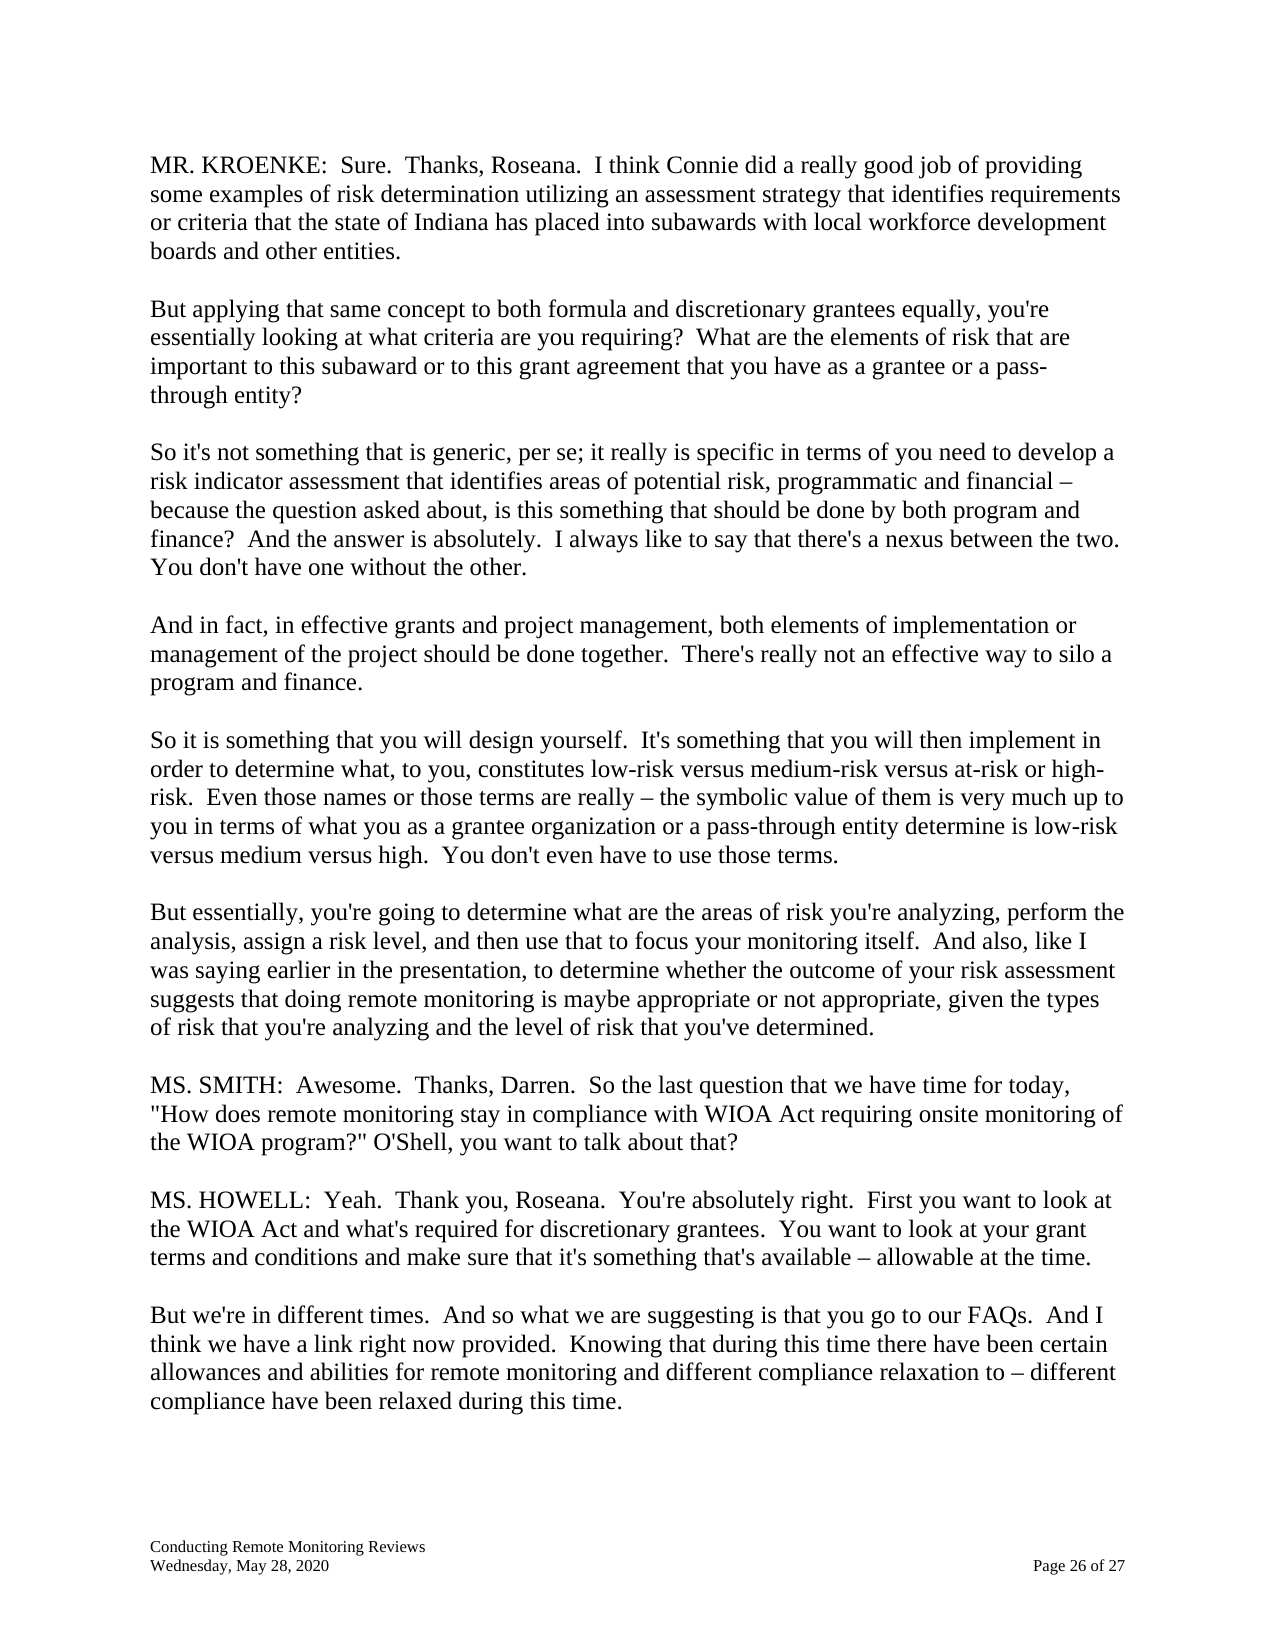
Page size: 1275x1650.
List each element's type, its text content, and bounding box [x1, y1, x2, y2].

text MR. KROENKE: Sure. Thanks, Roseana. I think Connie did a really good job of providing some examples of risk determination utilizing an assessment strategy that identifies requirements or criteria that the state of Indiana has placed into subawards with local workforce development boards and other entities. [150, 150, 1125, 265]
text But applying that same concept to both formula and discretionary grantees equally, you're essentially looking at what criteria are you requiring? What are the elements of risk that are important to this subaward or to this grant agreement that you have as a grantee or a pass-through entity? [150, 294, 1125, 409]
text So it's not something that is generic, per se; it really is specific in terms of you need to develop a risk indicator assessment that identifies areas of potential risk, programmatic and financial – because the question asked about, is this something that should be done by both program and finance? And the answer is absolutely. I always like to say that there's a nexus between the two. You don't have one without the other. [150, 437, 1125, 581]
text And in fact, in effective grants and project management, both elements of implementation or management of the project should be done together. There's really not an effective way to silo a program and finance. [150, 610, 1125, 696]
text But essentially, you're going to determine what are the areas of risk you're analyzing, perform the analysis, assign a risk level, and then use that to focus your monitoring itself. And also, like I was saying earlier in the presentation, to determine whether the outcome of your risk assessment suggests that doing remote monitoring is maybe appropriate or not appropriate, given the types of risk that you're analyzing and the level of risk that you've determined. [150, 897, 1125, 1041]
text So it is something that you will design yourself. It's something that you will then implement in order to determine what, to you, constitutes low-risk versus medium-risk versus at-risk or high-risk. Even those names or those terms are really – the symbolic value of them is very much up to you in terms of what you as a grantee organization or a pass-through entity determine is low-risk versus medium versus high. You don't even have to use those terms. [150, 725, 1125, 869]
text But we're in different times. And so what we are suggesting is that you go to our FAQs. And I think we have a link right now provided. Knowing that during this time there have been certain allowances and abilities for remote monitoring and different compliance relaxation to – different compliance have been relaxed during this time. [150, 1300, 1125, 1415]
text MS. HOWELL: Yeah. Thank you, Roseana. You're absolutely right. First you want to look at the WIOA Act and what's required for discretionary grantees. You want to look at your grant terms and conditions and make sure that it's something that's available – allowable at the time. [150, 1185, 1125, 1271]
text MS. SMITH: Awesome. Thanks, Darren. So the last question that we have time for today, "How does remote monitoring stay in compliance with WIOA Act requiring onsite monitoring of the WIOA program?" O'Shell, you want to talk about that? [150, 1070, 1125, 1156]
